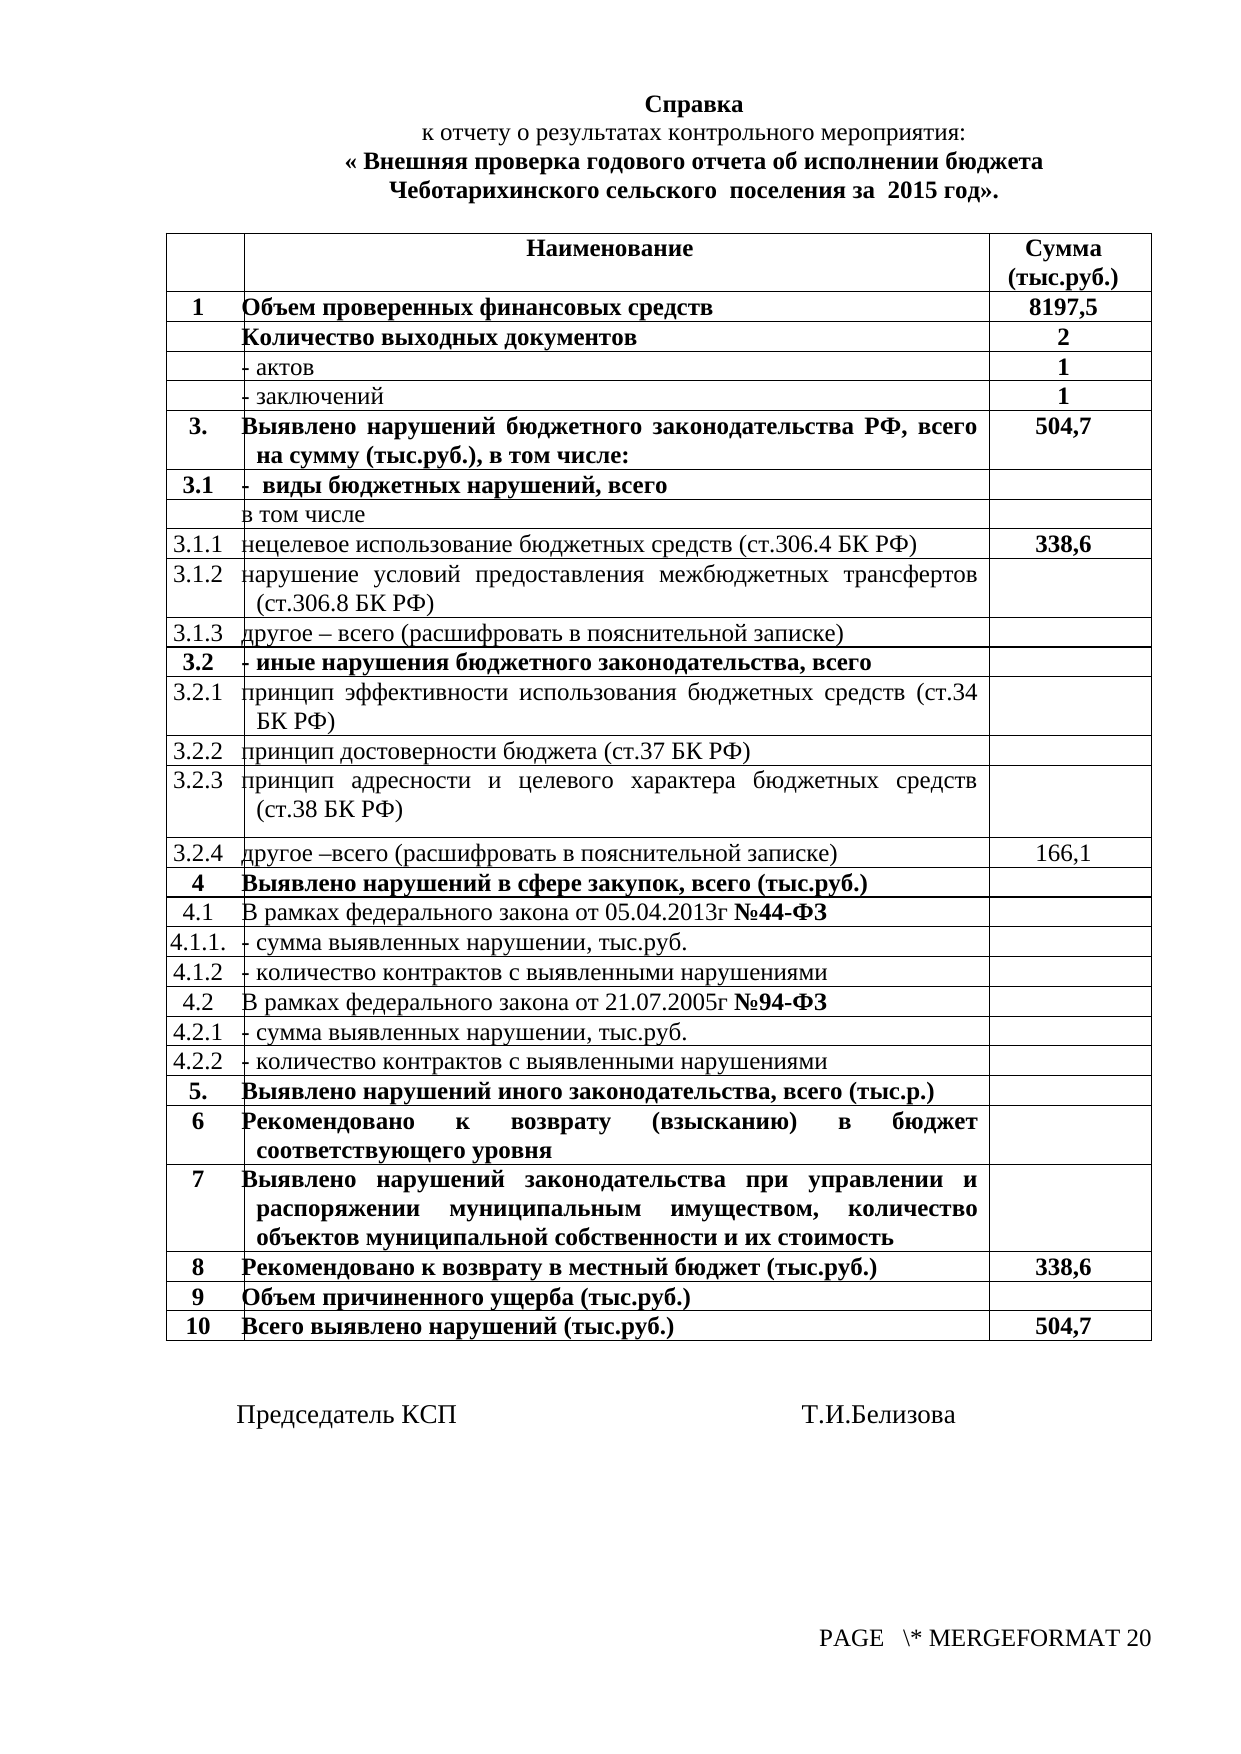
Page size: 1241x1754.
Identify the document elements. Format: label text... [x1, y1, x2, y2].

table_cell [990, 1017, 1151, 1045]
table_cell 1 [990, 352, 1151, 380]
table_cell - количество контрактов с выявленными нарушениями [245, 957, 989, 986]
table_cell [990, 987, 1151, 1016]
table_cell 166,1 [990, 838, 1151, 867]
table_cell 3.2.4 [167, 838, 244, 867]
table_cell 7 [167, 1165, 244, 1251]
table_cell Объем проверенных финансовых средств [245, 292, 989, 321]
table_cell - сумма выявленных нарушении, тыс.руб. [245, 1017, 989, 1045]
table_cell [990, 766, 1151, 837]
table_cell - иные нарушения бюджетного законодательства, всего [245, 648, 989, 676]
table_cell - актов [245, 352, 989, 380]
table_cell 338,6 [990, 529, 1151, 558]
table_cell [990, 618, 1151, 646]
table_cell 3.1.1 [167, 529, 244, 558]
table_cell 338,6 [990, 1252, 1151, 1281]
table_cell принцип эффективности использования бюджетных средств (ст.34 БК РФ) [245, 677, 989, 735]
table_cell 4.1 [167, 898, 244, 926]
table_cell [167, 381, 244, 410]
text « Внешняя проверка годового отчета об исполнении бюджета [177, 146, 1152, 175]
table_cell 3.2 [167, 648, 244, 676]
table_cell Выявлено нарушений иного законодательства, всего (тыс.р.) [245, 1076, 989, 1105]
table_cell [990, 1076, 1151, 1105]
table_cell 3.2.1 [167, 677, 244, 735]
table_cell 3.1 [167, 470, 244, 498]
table_cell [990, 1282, 1151, 1310]
text Чеботарихинского сельского поселения за 2015 год». [177, 175, 1152, 204]
table_cell 5. [167, 1076, 244, 1105]
table_cell Выявлено нарушений бюджетного законодательства РФ, всего на сумму (тыс.руб.), в том числе: [245, 411, 989, 469]
table_cell 3.1.2 [167, 559, 244, 617]
table_cell [990, 927, 1151, 956]
table_cell принцип достоверности бюджета (ст.37 БК РФ) [245, 736, 989, 764]
table_cell В рамках федерального закона от 05.04.2013г №44-ФЗ [245, 898, 989, 926]
table_cell 3. [167, 411, 244, 469]
table_cell 10 [167, 1311, 244, 1340]
table_cell [990, 677, 1151, 735]
table_cell [990, 868, 1151, 896]
table_cell 4.1.1. [167, 927, 244, 956]
table_cell 1 [167, 292, 244, 321]
table_cell принцип адресности и целевого характера бюджетных средств (ст.38 БК РФ) [245, 766, 989, 837]
table_cell [167, 500, 244, 528]
table_cell [990, 957, 1151, 986]
table_cell Выявлено нарушений законодательства при управлении и распоряжении муниципальным имуществом, количество объектов муниципальной собственности и их стоимость [245, 1165, 989, 1251]
table_cell [167, 352, 244, 380]
table_cell 4.2.1 [167, 1017, 244, 1045]
table_cell нецелевое использование бюджетных средств (ст.306.4 БК РФ) [245, 529, 989, 558]
table_cell 3.2.3 [167, 766, 244, 837]
table_cell [990, 648, 1151, 676]
table_cell - сумма выявленных нарушении, тыс.руб. [245, 927, 989, 956]
table_cell 1 [990, 381, 1151, 410]
table_cell [167, 322, 244, 351]
table_cell 4.2.2 [167, 1046, 244, 1075]
table_header Наименование [245, 234, 989, 291]
table_cell в том числе [245, 500, 989, 528]
table_cell 4 [167, 868, 244, 896]
text к отчету о результатах контрольного мероприятия: [177, 117, 1152, 146]
table_cell 4.1.2 [167, 957, 244, 986]
table_cell Объем причиненного ущерба (тыс.руб.) [245, 1282, 989, 1310]
table_cell Всего выявлено нарушений (тыс.руб.) [245, 1311, 989, 1340]
table_cell [990, 1165, 1151, 1251]
table_cell [990, 736, 1151, 764]
table_cell Рекомендовано к возврату в местный бюджет (тыс.руб.) [245, 1252, 989, 1281]
table_cell 504,7 [990, 411, 1151, 469]
table_cell В рамках федерального закона от 21.07.2005г №94-ФЗ [245, 987, 989, 1016]
table_cell другое – всего (расшифровать в пояснительной записке) [245, 618, 989, 646]
table_cell [990, 500, 1151, 528]
table_cell 3.2.2 [167, 736, 244, 764]
table_header [167, 234, 244, 291]
table_cell - виды бюджетных нарушений, всего [245, 470, 989, 498]
table_cell [990, 898, 1151, 926]
text Председатель КСП Т.И.Белизова [177, 1399, 1152, 1430]
table_cell 4.2 [167, 987, 244, 1016]
table_cell нарушение условий предоставления межбюджетных трансфертов (ст.306.8 БК РФ) [245, 559, 989, 617]
table_cell 2 [990, 322, 1151, 351]
table_cell [990, 470, 1151, 498]
table_cell Рекомендовано к возврату (взысканию) в бюджет соответствующего уровня [245, 1106, 989, 1163]
text Справка [177, 89, 1152, 117]
table_cell 6 [167, 1106, 244, 1163]
table_cell Количество выходных документов [245, 322, 989, 351]
table_cell 9 [167, 1282, 244, 1310]
table_cell Выявлено нарушений в сфере закупок, всего (тыс.руб.) [245, 868, 989, 896]
table_cell - заключений [245, 381, 989, 410]
table_cell 8 [167, 1252, 244, 1281]
table_cell [990, 1046, 1151, 1075]
table_header Сумма (тыс.руб.) [990, 234, 1151, 291]
table_cell - количество контрактов с выявленными нарушениями [245, 1046, 989, 1075]
table_cell 3.1.3 [167, 618, 244, 646]
table_cell [990, 1106, 1151, 1163]
table_cell 8197,5 [990, 292, 1151, 321]
table_cell другое –всего (расшифровать в пояснительной записке) [245, 838, 989, 867]
table_cell [990, 559, 1151, 617]
table_cell 504,7 [990, 1311, 1151, 1340]
